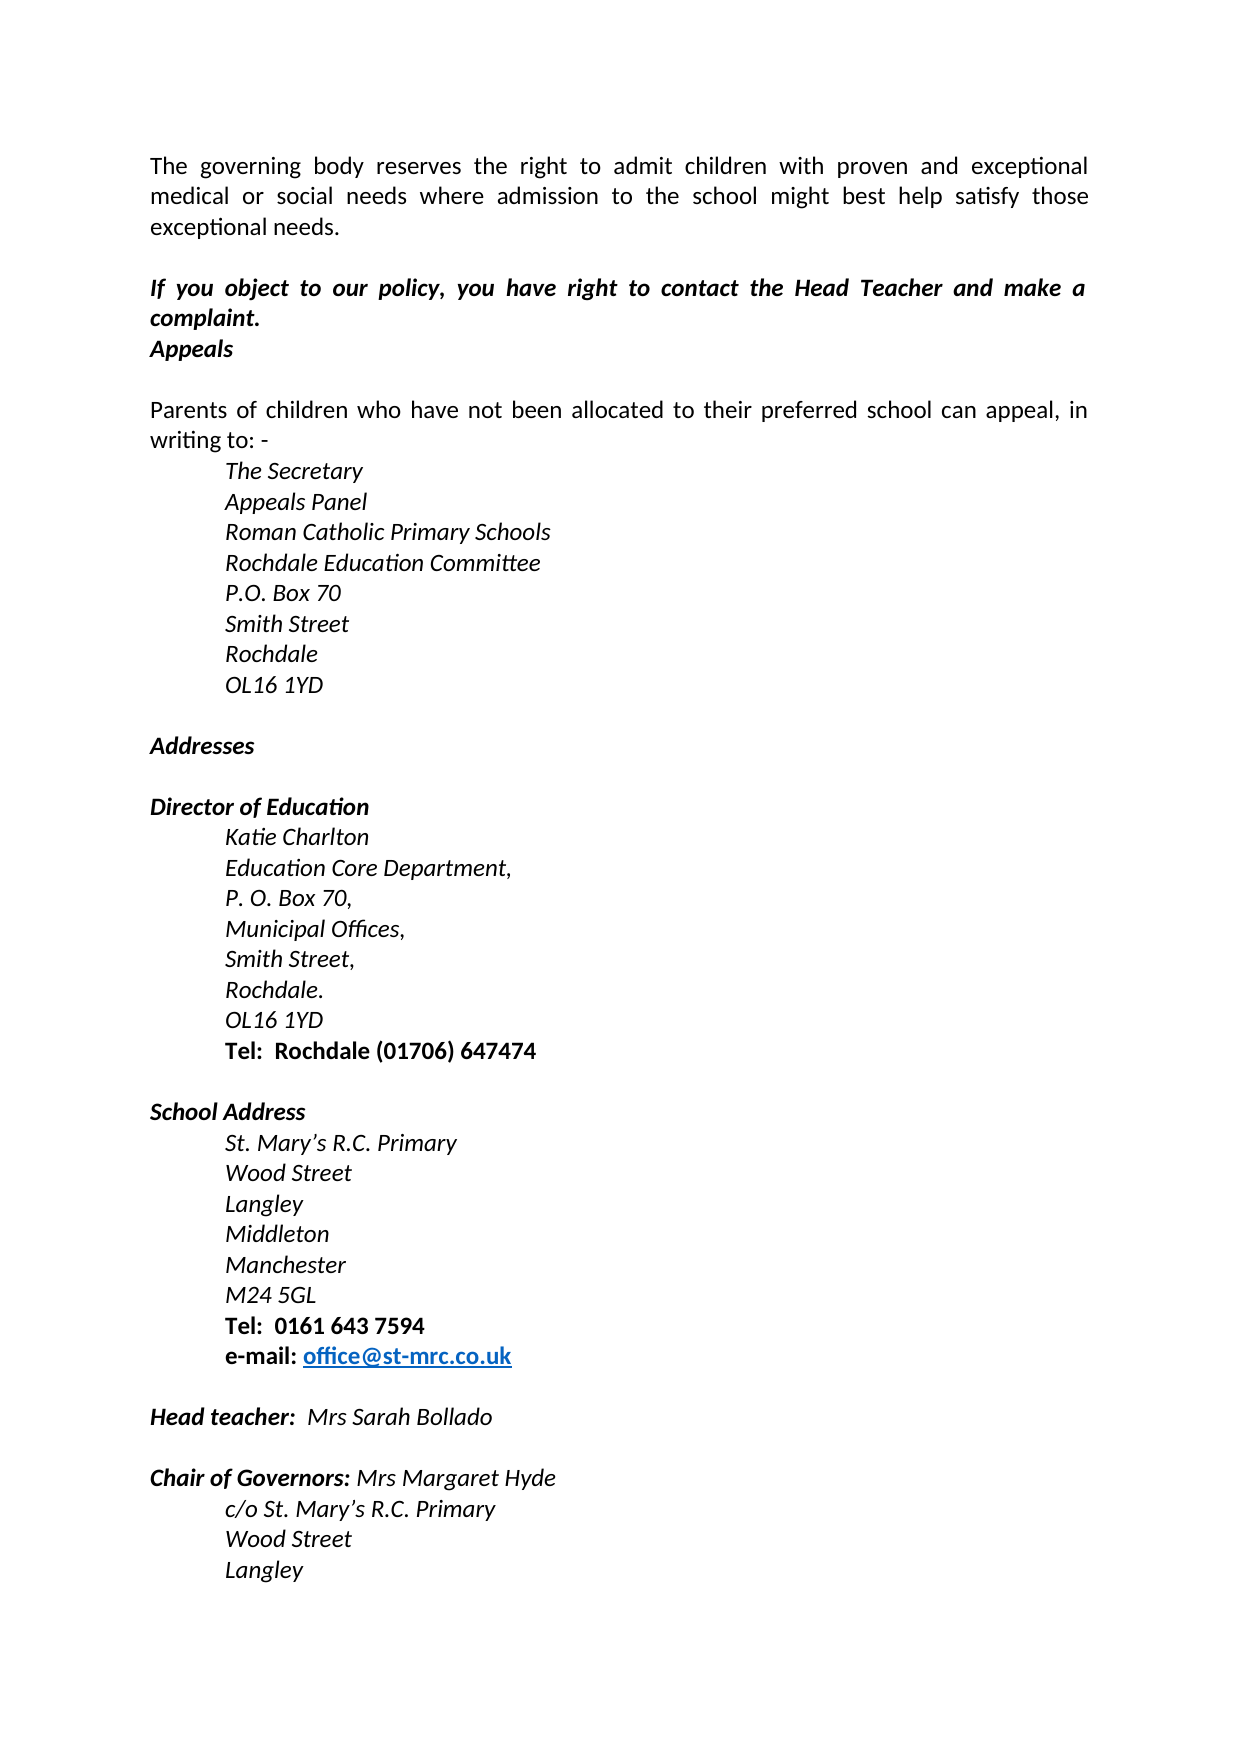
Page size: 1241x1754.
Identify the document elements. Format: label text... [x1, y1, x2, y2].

text Tel: Rochdale (01706) 647474 [225, 1035, 1090, 1066]
text If you object to our policy, you have right to contact the Head Teacher and make a complaint. [150, 272, 1090, 333]
text c/o St. Mary’s R.C. Primary [225, 1493, 1090, 1523]
text Education Core Department, [225, 852, 1090, 882]
text P. O. Box 70, [225, 882, 1090, 913]
text e-mail: office@st-mrc.co.uk [225, 1340, 1090, 1371]
text Roman Catholic Primary Schools [225, 516, 1090, 547]
text Appeals Panel [225, 486, 1090, 516]
text St. Mary’s R.C. Primary [225, 1127, 1090, 1157]
text Smith Street, [225, 943, 1090, 974]
text Wood Street [225, 1523, 1090, 1554]
text Middleton [225, 1218, 1090, 1249]
text Head teacher: Mrs Sarah Bollado [150, 1401, 1090, 1432]
text Rochdale Education Committee [225, 547, 1090, 577]
text Director of Education [150, 791, 1090, 821]
text The governing body reserves the right to admit children with proven and exceptional medical or social needs where admission to the school might best help satisfy those exceptional needs. [150, 150, 1090, 242]
text The Secretary [225, 455, 1090, 486]
text Wood Street [225, 1157, 1090, 1188]
text Smith Street [225, 608, 1090, 638]
text School Address [150, 1096, 1090, 1127]
text Manchester [225, 1249, 1090, 1279]
text Langley [225, 1188, 1090, 1218]
text Tel: 0161 643 7594 [225, 1310, 1090, 1340]
text Rochdale OL16 1YD [225, 638, 1090, 699]
text Appeals [150, 333, 1090, 364]
text Municipal Offices, [225, 913, 1090, 943]
text Rochdale. OL16 1YD [225, 974, 1090, 1035]
text Chair of Governors: Mrs Margaret Hyde [150, 1462, 1090, 1493]
text M24 5GL [225, 1279, 1090, 1310]
text P.O. Box 70 [225, 577, 1090, 608]
text Addresses [150, 730, 1090, 760]
text Parents of children who have not been allocated to their preferred school can appeal, in writing to: - [150, 394, 1090, 455]
text Katie Charlton [225, 821, 1090, 852]
text Langley [225, 1554, 1090, 1584]
